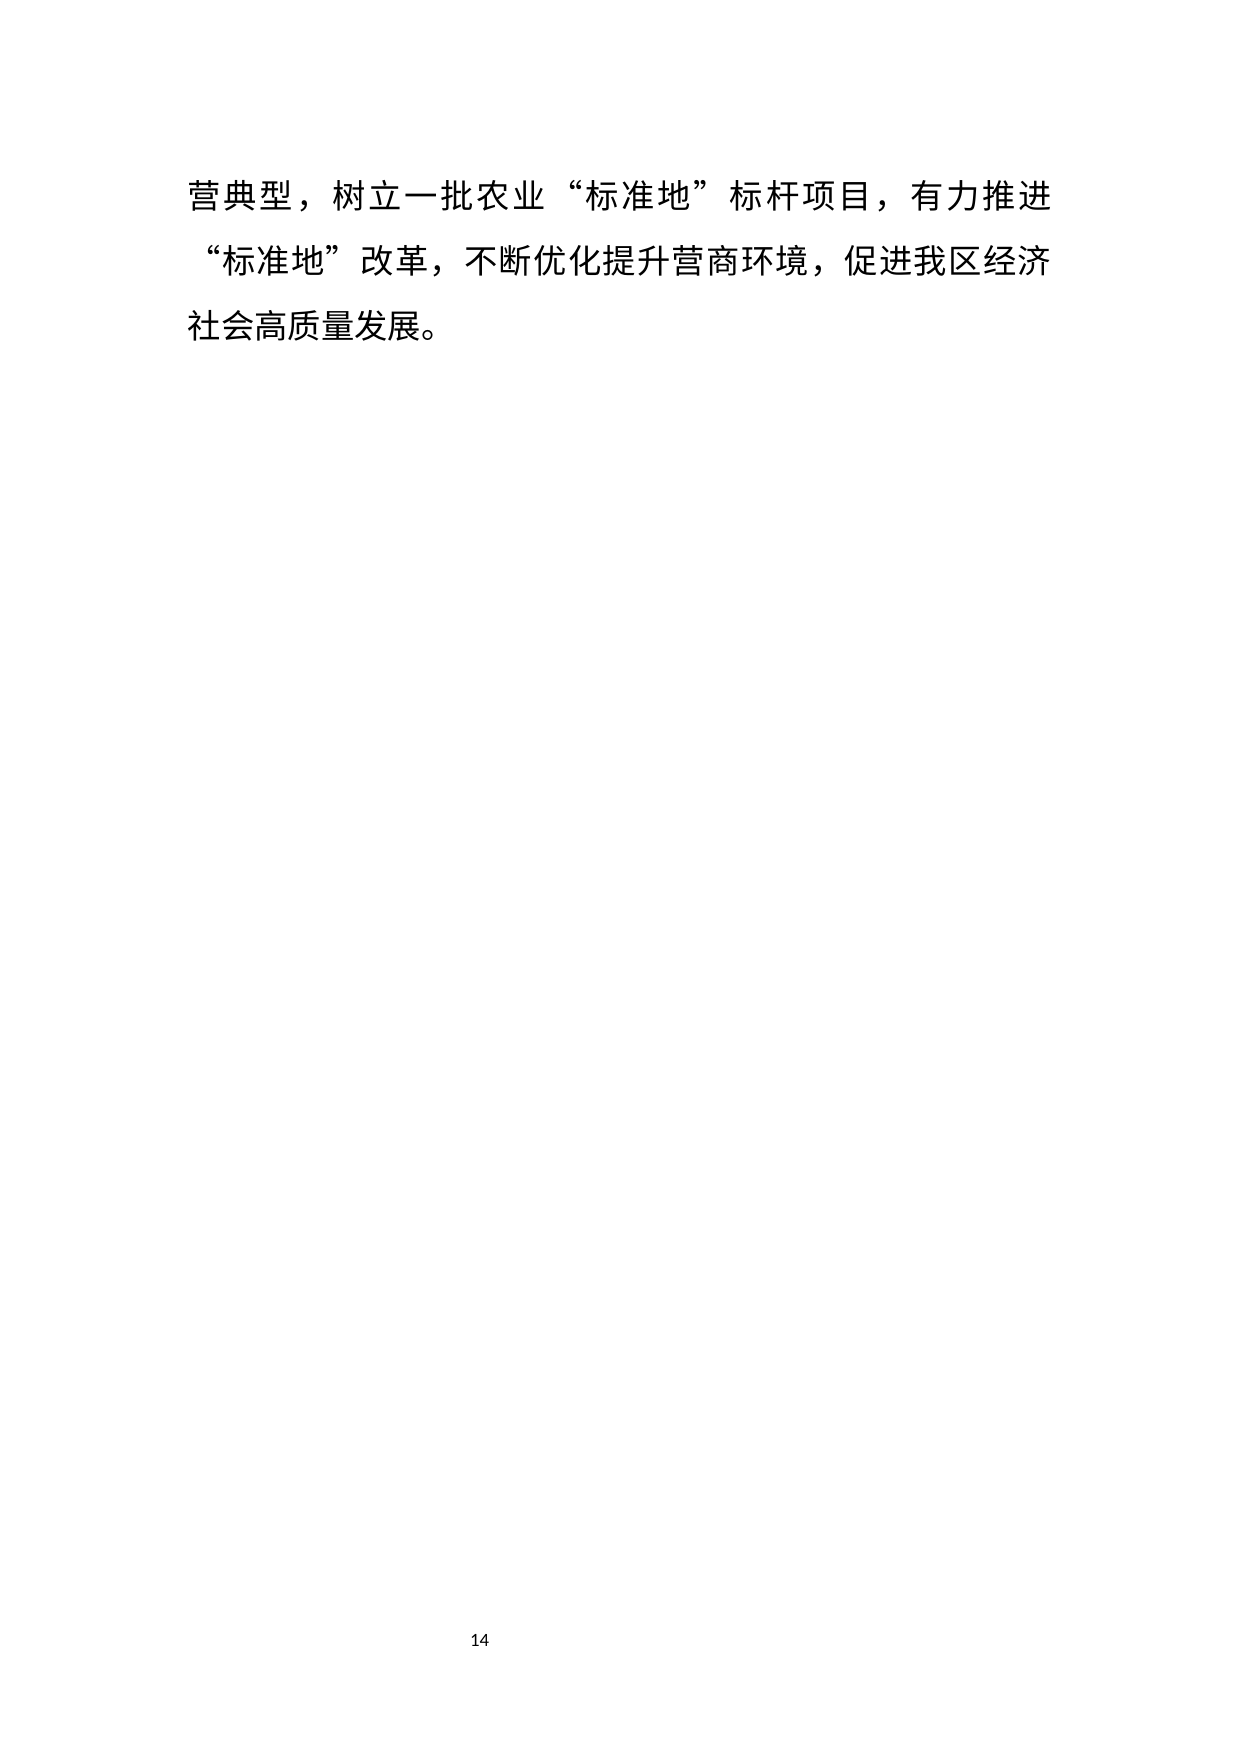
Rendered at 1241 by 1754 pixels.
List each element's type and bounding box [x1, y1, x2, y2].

text [187, 162, 1053, 357]
